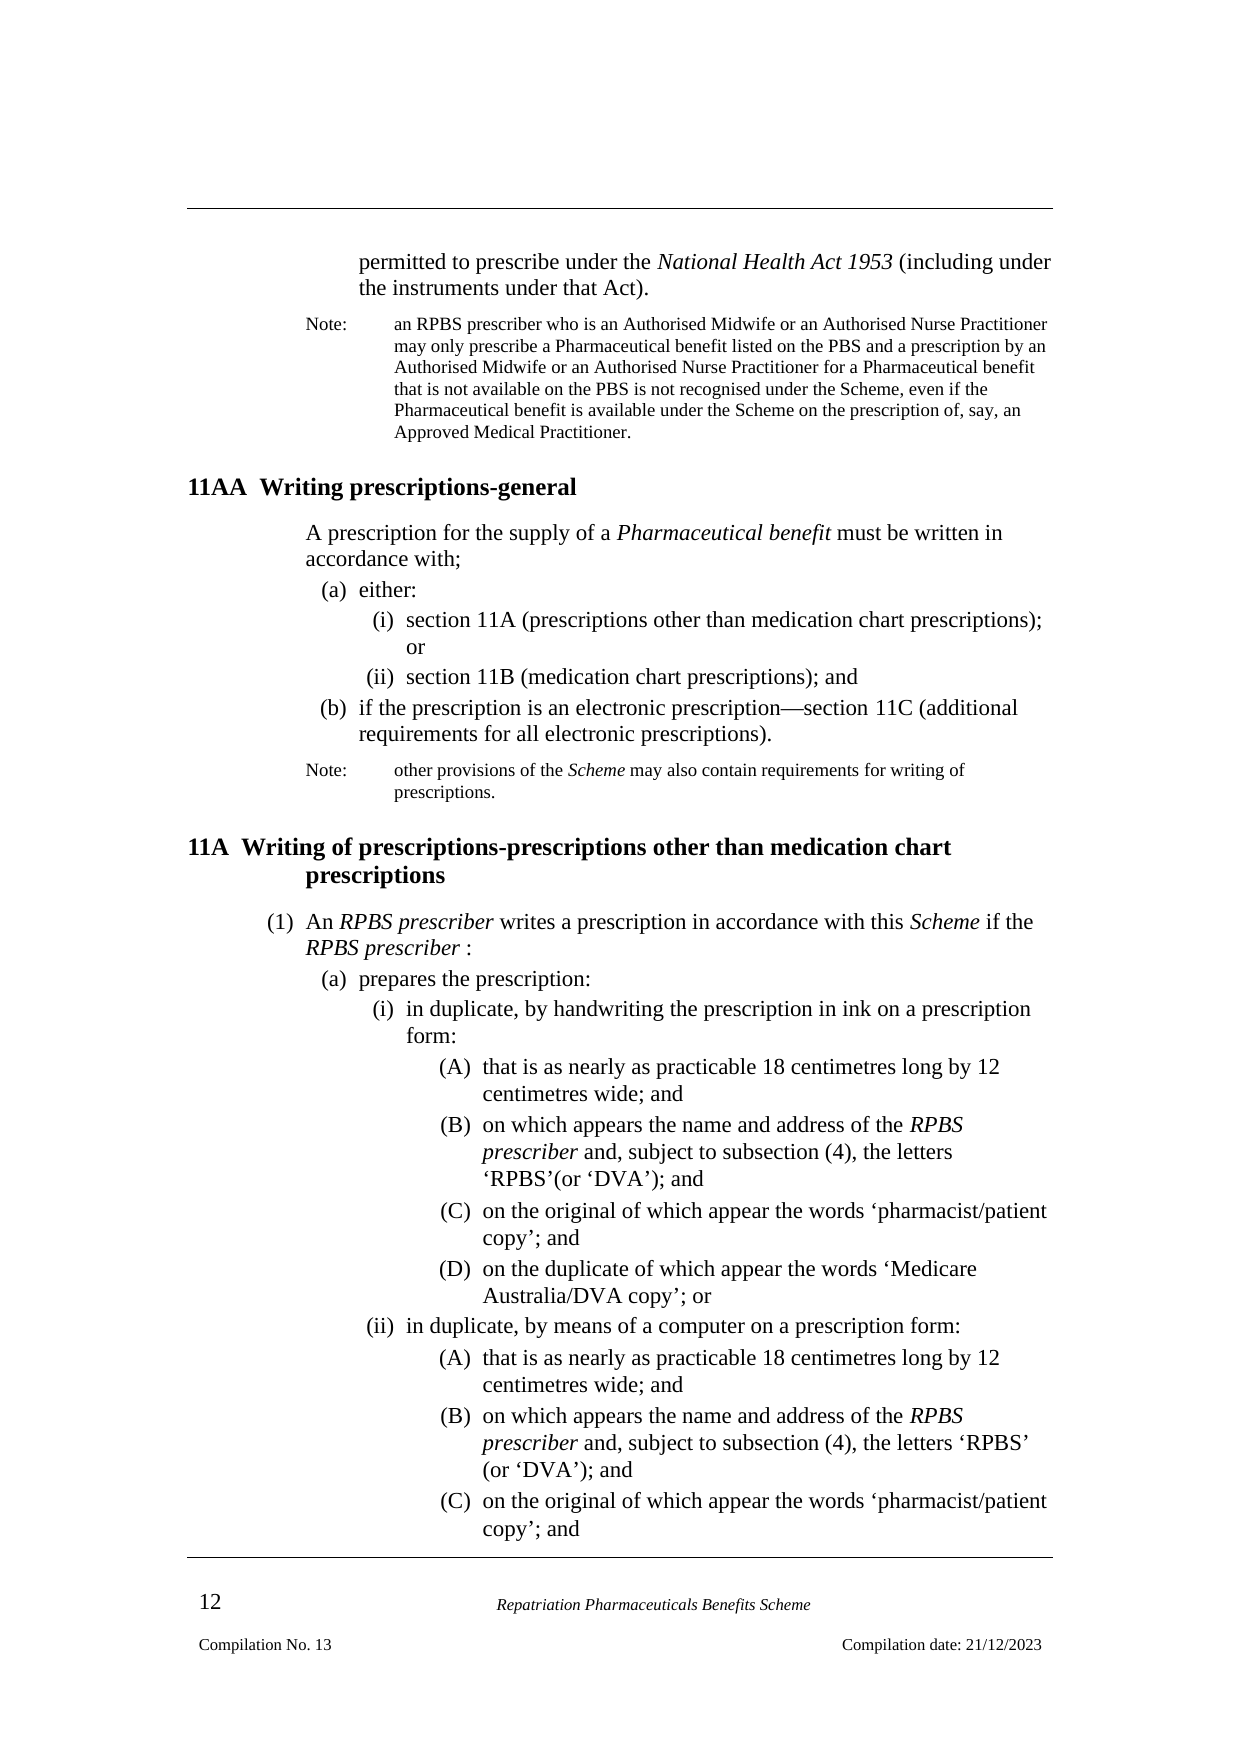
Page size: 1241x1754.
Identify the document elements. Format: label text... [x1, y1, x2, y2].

text 11A Writing of prescriptions-prescriptions other than medication chart prescriptions [187, 832, 1053, 889]
text (D) on the duplicate of which appear the words ‘Medicare Australia/DVA copy’; or [187, 1254, 1053, 1308]
text (B) on which appears the name and address of the RPBS prescriber and, subject to subsection (4), the letters ‘RPBS’ (or ‘DVA’); and [187, 1401, 1053, 1483]
text (i) in duplicate, by handwriting the prescription in ink on a prescription form: [187, 995, 1053, 1048]
text (1) An RPBS prescriber writes a prescription in accordance with this Scheme if the RPBS prescriber : [187, 908, 1053, 961]
text 11AA Writing prescriptions-general [187, 472, 1053, 500]
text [187, 248, 1053, 300]
text Note: other provisions of the Scheme may also contain requirements for writing of prescriptions. [305, 759, 1053, 802]
text (A) that is as nearly as practicable 18 centimetres long by 12 centimetres wide; and [187, 1052, 1053, 1106]
text (a) either: [187, 576, 1053, 602]
text Note: an RPBS prescriber who is an Authorised Midwife or an Authorised Nurse Practitioner may only prescribe a Pharmaceutical benefit listed on the PBS and a prescription by an Authorised Midwife or an Authorised Nurse Practitioner for a Pharmaceutical benefit that is not available on the PBS is not recognised under the Scheme, even if the Pharmaceutical benefit is available under the Scheme on the prescription of, say, an Approved Medical Practitioner. [305, 313, 1053, 442]
text (C) on the original of which appear the words ‘pharmacist/patient copy’; and [187, 1487, 1053, 1541]
text (ii) in duplicate, by means of a computer on a prescription form: [187, 1313, 1053, 1339]
text (C) on the original of which appear the words ‘pharmacist/patient copy’; and [187, 1196, 1053, 1250]
text (a) prepares the prescription: [187, 965, 1053, 991]
text (ii) section 11B (medication chart prescriptions); and [187, 663, 1053, 690]
text (A) that is as nearly as practicable 18 centimetres long by 12 centimetres wide; and [187, 1343, 1053, 1397]
text (i) section 11A (prescriptions other than medication chart prescriptions); or [187, 607, 1053, 659]
text A prescription for the supply of a Pharmaceutical benefit must be written in accordance with; [187, 519, 1053, 572]
text (b) if the prescription is an electronic prescription—section 11C (additional requirements for all electronic prescriptions). [187, 694, 1053, 747]
text (B) on which appears the name and address of the RPBS prescriber and, subject to subsection (4), the letters ‘RPBS’(or ‘DVA’); and [187, 1111, 1053, 1192]
